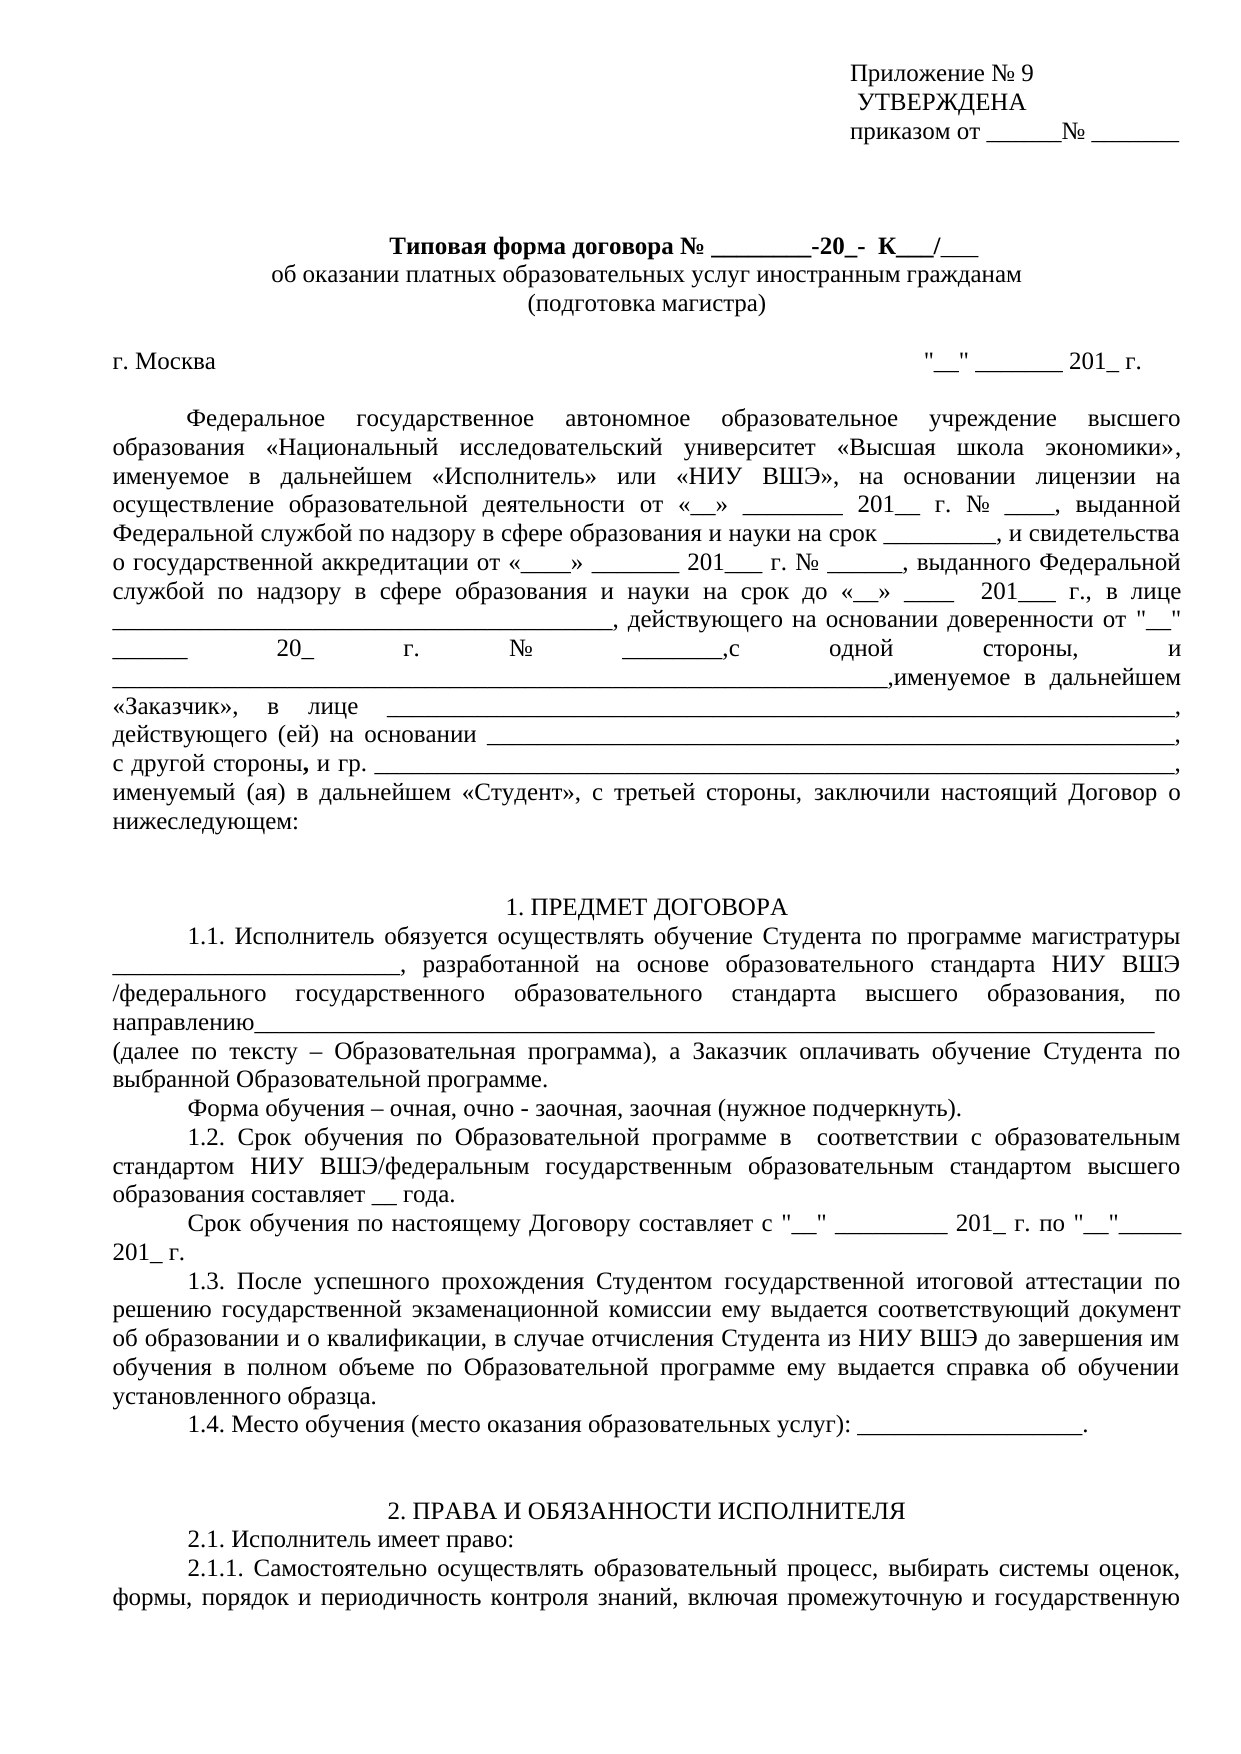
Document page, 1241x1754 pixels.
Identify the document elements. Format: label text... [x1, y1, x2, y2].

text об оказании платных образовательных услуг иностранным гражданам [112, 259, 1181, 288]
text 1. ПРЕДМЕТ ДОГОВОРА [112, 892, 1181, 921]
text Форма обучения – очная, очно - заочная, заочная (нужное подчеркнуть). [112, 1093, 1181, 1122]
text 1.4. Место обучения (место оказания образовательных услуг): __________________. [112, 1409, 1181, 1438]
text г. Москва "__" _______ 201_ г. [112, 346, 1181, 374]
text 2. ПРАВА И ОБЯЗАННОСТИ ИСПОЛНИТЕЛЯ [112, 1496, 1181, 1524]
title Приложение № 9 [776, 58, 1181, 87]
text Федеральное государственное автономное образовательное учреждение высшего образования «Национальный исследовательский университет «Высшая школа экономики», именуемое в дальнейшем «Исполнитель» или «НИУ ВШЭ», на основании лицензии на осуществление образовательной деятельности от «__» ________ 201__ г. № ____, выданной Федеральной службой по надзору в сфере образования и науки на срок _________, и свидетельства о государственной аккредитации от «____» _______ 201___ г. № ______, выданного Федеральной службой по надзору в сфере образования и науки на срок до «__» ____ 201___ г., в лице ________________________________________, действующего на основании доверенности от "__" ______ 20_ г. № ________,с одной стороны, и ______________________________________________________________,именуемое в дальнейшем «Заказчик», в лице _______________________________________________________________, действующего (ей) на основании _______________________________________________________, с другой стороны, и гр. ________________________________________________________________, именуемый (ая) в дальнейшем «Студент», с третьей стороны, заключили настоящий Договор о нижеследующем: [112, 403, 1181, 834]
text 1.2. Срок обучения по Образовательной программе в соответствии с образовательным стандартом НИУ ВШЭ/федеральным государственным образовательным стандартом высшего образования составляет __ года. [112, 1122, 1181, 1208]
title приказом от ______№ _______ [776, 116, 1181, 144]
text 2.1. Исполнитель имеет право: [112, 1524, 1181, 1553]
text 1.3. После успешного прохождения Студентом государственной итоговой аттестации по решению государственной экзаменационной комиссии ему выдается соответствующий документ об образовании и о квалификации, в случае отчисления Студента из НИУ ВШЭ до завершения им обучения в полном объеме по Образовательной программе ему выдается справка об обучении установленного образца. [112, 1266, 1181, 1409]
title УТВЕРЖДЕНА [112, 87, 1181, 116]
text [112, 1553, 1181, 1611]
text (далее по тексту – Образовательная программа), а Заказчик оплачивать обучение Студента по выбранной Образовательной программе. [112, 1036, 1181, 1093]
text Типовая форма договора № ________-20_- К___/___ [112, 231, 1181, 259]
text 1.1. Исполнитель обязуется осуществлять обучение Студента по программе магистратуры _______________________, разработанной на основе образовательного стандарта НИУ ВШЭ /федерального государственного образовательного стандарта высшего образования, по направлению________________________________________________________________________ [112, 921, 1181, 1036]
text Срок обучения по настоящему Договору составляет с "__" _________ 201_ г. по "__"_____ 201_ г. [112, 1208, 1181, 1266]
text (подготовка магистра) [112, 288, 1181, 317]
